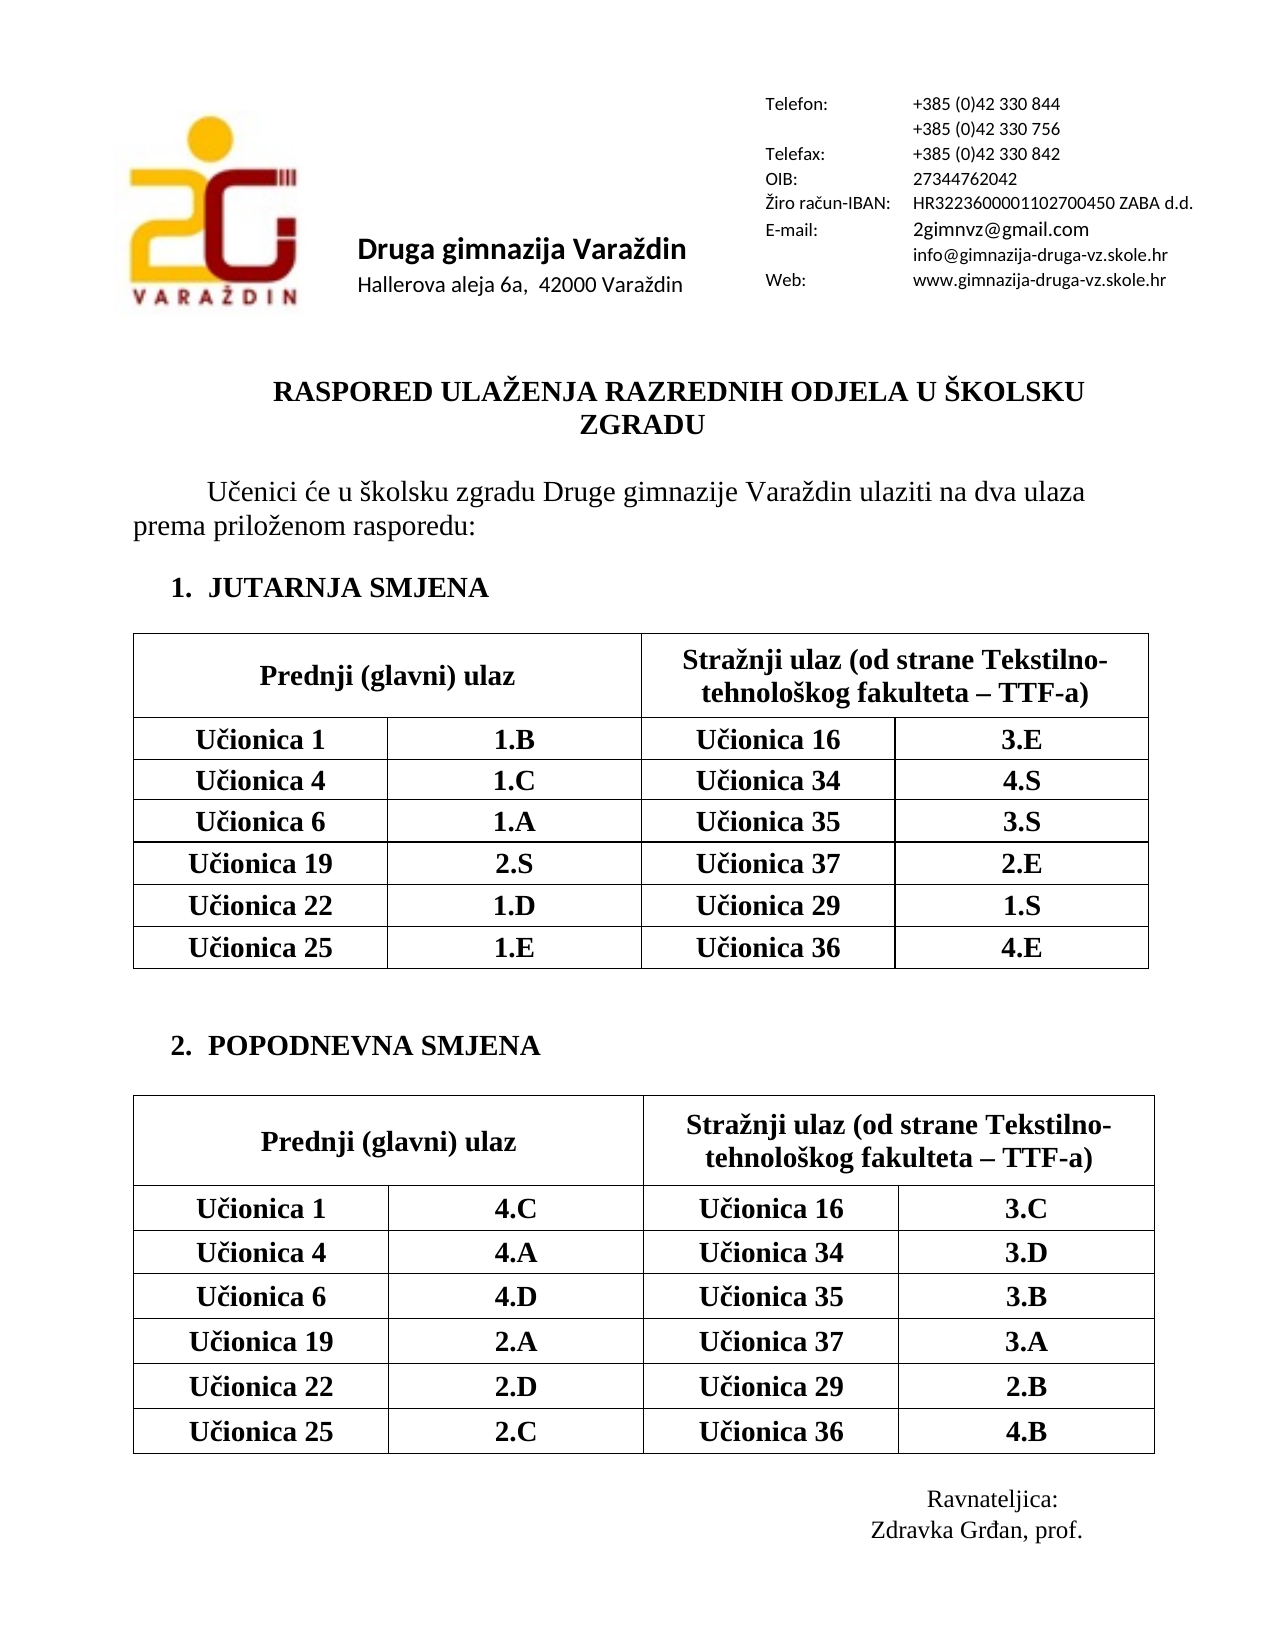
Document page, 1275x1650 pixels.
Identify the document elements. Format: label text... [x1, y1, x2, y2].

table_cell 2.E [896, 843, 1148, 883]
table_cell 3.S [896, 800, 1148, 841]
table_header Prednji (glavni) ulaz [134, 1096, 643, 1185]
table_header Stražnji ulaz (od strane Tekstilno-tehnološkog fakulteta – TTF-a) [642, 634, 1148, 717]
list JUTARNJA SMJENA [170, 570, 1152, 604]
table_cell Učionica 37 [642, 843, 894, 883]
table_cell Učionica 35 [644, 1274, 898, 1318]
text Učenici će u školsku zgradu Druge gimnazije Varaždin ulaziti na dva ulaza prema priloženom rasporedu: [133, 474, 1152, 542]
table_cell Učionica 16 [644, 1186, 898, 1230]
table_cell 4.E [896, 927, 1148, 968]
picture [114, 110, 308, 316]
table_cell Učionica 36 [642, 927, 894, 968]
table_cell Učionica 25 [134, 927, 387, 968]
table_cell 1.A [388, 800, 641, 841]
table_cell Učionica 25 [134, 1409, 388, 1453]
list POPODNEVNA SMJENA [170, 1028, 1152, 1062]
table_cell 2.A [389, 1319, 643, 1363]
table_cell Učionica 29 [642, 885, 894, 926]
text Ravnateljica: [133, 1484, 1152, 1513]
table_header Prednji (glavni) ulaz [134, 634, 641, 717]
table_cell 1.C [388, 760, 641, 799]
table_cell Učionica 34 [644, 1231, 898, 1273]
table_cell Učionica 37 [644, 1319, 898, 1363]
table_cell Učionica 19 [134, 843, 387, 883]
table_cell 1.D [388, 885, 641, 926]
table_cell 1.B [388, 718, 641, 759]
table_cell Učionica 6 [134, 800, 387, 841]
table_header Stražnji ulaz (od strane Tekstilno-tehnološkog fakulteta – TTF-a) [644, 1096, 1154, 1185]
table_cell Učionica 4 [134, 1231, 388, 1273]
table_cell 4.C [389, 1186, 643, 1230]
text Zdravka Grđan, prof. [133, 1515, 1152, 1544]
table_cell Učionica 1 [134, 718, 387, 759]
table_cell 3.A [899, 1319, 1154, 1363]
table_cell 3.B [899, 1274, 1154, 1318]
table_cell 2.S [388, 843, 641, 883]
table_cell Učionica 4 [134, 760, 387, 799]
table_cell Učionica 36 [644, 1409, 898, 1453]
table_cell Učionica 29 [644, 1364, 898, 1408]
table_cell 1.E [388, 927, 641, 968]
table_cell 2.B [899, 1364, 1154, 1408]
table_cell 1.S [896, 885, 1148, 926]
table_cell 4.D [389, 1274, 643, 1318]
table_cell 3.D [899, 1231, 1154, 1273]
table_cell Učionica 6 [134, 1274, 388, 1318]
table_cell 3.E [896, 718, 1148, 759]
table_cell 2.C [389, 1409, 643, 1453]
table_cell Učionica 22 [134, 1364, 388, 1408]
table_cell Učionica 19 [134, 1319, 388, 1363]
table_cell 2.D [389, 1364, 643, 1408]
table_cell 3.C [899, 1186, 1154, 1230]
table_cell 4.A [389, 1231, 643, 1273]
table_cell Učionica 1 [134, 1186, 388, 1230]
text RASPORED ULAŽENJA RAZREDNIH ODJELA U ŠKOLSKU ZGRADU [133, 374, 1152, 441]
table_cell Učionica 22 [134, 885, 387, 926]
table_cell 4.B [899, 1409, 1154, 1453]
table_cell Učionica 16 [642, 718, 894, 759]
table_cell Učionica 35 [642, 800, 894, 841]
table_cell 4.S [896, 760, 1148, 799]
table_cell Učionica 34 [642, 760, 894, 799]
